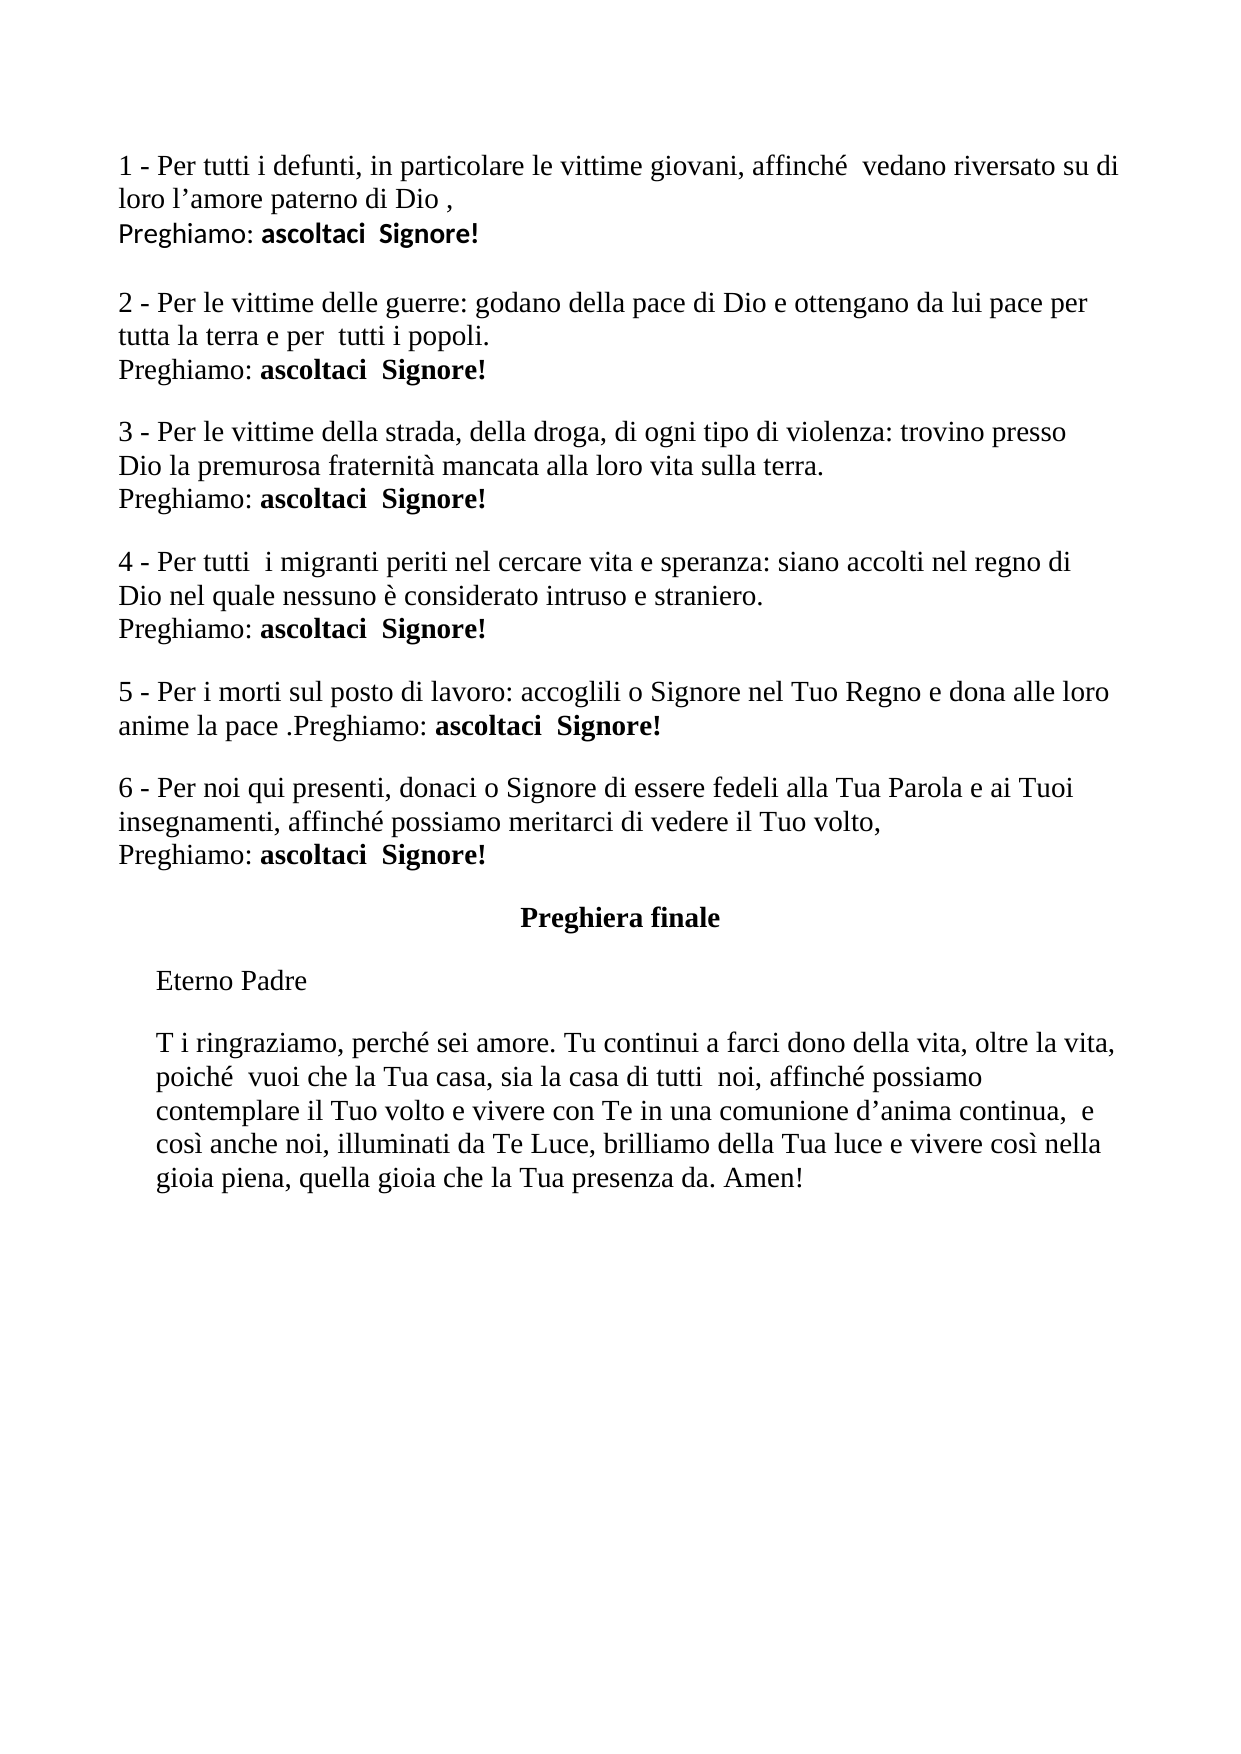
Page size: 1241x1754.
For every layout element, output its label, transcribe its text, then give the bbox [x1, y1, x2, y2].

text Preghiamo: ascoltaci Signore! [118, 215, 1122, 250]
text 5 - Per i morti sul posto di lavoro: accoglili o Signore nel Tuo Regno e dona alle loro anime la pace .Preghiamo: ascoltaci Signore! [118, 674, 1122, 741]
text 6 - Per noi qui presenti, donaci o Signore di essere fedeli alla Tua Parola e ai Tuoi insegnamenti, affinché possiamo meritarci di vedere il Tuo volto, Preghiamo: ascoltaci Signore! [118, 770, 1122, 871]
text Eterno Padre [156, 963, 1122, 996]
text 3 - Per le vittime della strada, della droga, di ogni tipo di violenza: trovino presso Dio la premurosa fraternità mancata alla loro vita sulla terra. Preghiamo: ascoltaci Signore! [118, 414, 1122, 515]
text T i ringraziamo, perché sei amore. Tu continui a farci dono della vita, oltre la vita, poiché vuoi che la Tua casa, sia la casa di tutti noi, affinché possiamo contemplare il Tuo volto e vivere con Te in una comunione d’anima continua, e così anche noi, illuminati da Te Luce, brilliamo della Tua luce e vivere così nella gioia piena, quella gioia che la Tua presenza da. Amen! [156, 1026, 1122, 1193]
text 4 - Per tutti i migranti periti nel cercare vita e speranza: siano accolti nel regno di Dio nel quale nessuno è considerato intruso e straniero. Preghiamo: ascoltaci Signore! [118, 544, 1122, 645]
text Preghiera finale [118, 900, 1122, 934]
text 2 - Per le vittime delle guerre: godano della pace di Dio e ottengano da lui pace per tutta la terra e per tutti i popoli. Preghiamo: ascoltaci Signore! [118, 285, 1122, 385]
text 1 - Per tutti i defunti, in particolare le vittime giovani, affinché vedano riversato su di loro l’amore paterno di Dio , [118, 148, 1122, 215]
